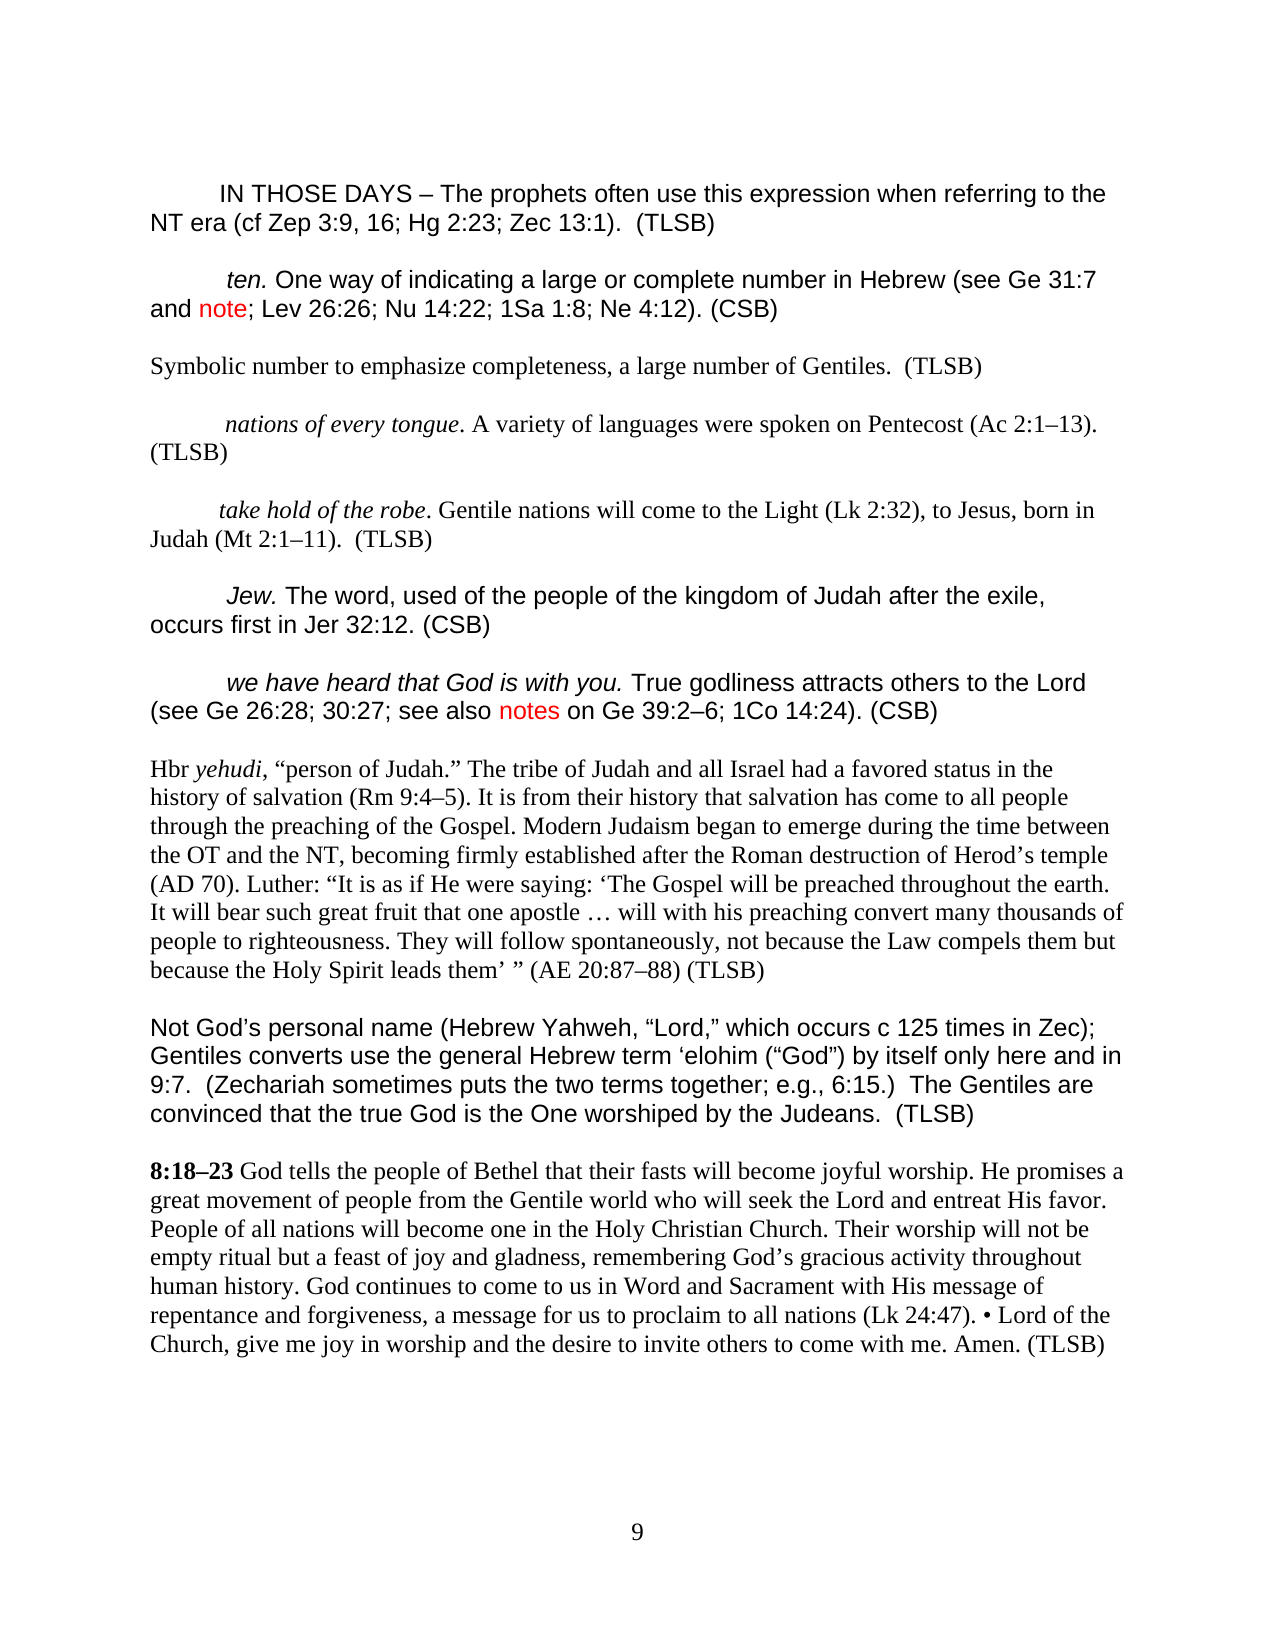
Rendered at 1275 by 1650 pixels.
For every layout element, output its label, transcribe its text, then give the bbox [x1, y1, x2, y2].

text we have heard that God is with you. True godliness attracts others to the Lord (see Ge 26:28; 30:27; see also notes on Ge 39:2–6; 1Co 14:24). (CSB) [150, 667, 1125, 725]
text IN THOSE DAYS – The prophets often use this expression when referring to the NT era (cf Zep 3:9, 16; Hg 2:23; Zec 13:1). (TLSB) [150, 179, 1125, 236]
text Jew. The word, used of the people of the kingdom of Judah after the exile, occurs first in Jer 32:12. (CSB) [150, 581, 1125, 639]
text Not God’s personal name (Hebrew Yahweh, “Lord,” which occurs c 125 times in Zec); Gentiles converts use the general Hebrew term ‘elohim (“God”) by itself only here and in 9:7. (Zechariah sometimes puts the two terms together; e.g., 6:15.) The Gentiles are convinced that the true God is the One worshiped by the Judeans. (TLSB) [150, 1012, 1125, 1127]
text ten. One way of indicating a large or complete number in Hebrew (see Ge 31:7 and note; Lev 26:26; Nu 14:22; 1Sa 1:8; Ne 4:12). (CSB) [150, 265, 1125, 322]
text Hbr yehudi, “person of Judah.” The tribe of Judah and all Israel had a favored status in the history of salvation (Rm 9:4–5). It is from their history that salvation has come to all people through the preaching of the Gospel. Modern Judaism began to emerge during the time between the OT and the NT, becoming firmly established after the Roman destruction of Herod’s temple (AD 70). Luther: “It is as if He were saying: ‘The Gospel will be preached throughout the earth. It will bear such great fruit that one apostle … will with his preaching convert many thousands of people to righteousness. They will follow spontaneously, not because the Law compels them but because the Holy Spirit leads them’ ” (AE 20:87–88) (TLSB) [150, 754, 1125, 984]
text nations of every tongue. A variety of languages were spoken on Pentecost (Ac 2:1–13). (TLSB) [150, 409, 1125, 466]
text take hold of the robe. Gentile nations will come to the Light (Lk 2:32), to Jesus, born in Judah (Mt 2:1–11). (TLSB) [150, 495, 1125, 552]
text 8:18–23 God tells the people of Bethel that their fasts will become joyful worship. He promises a great movement of people from the Gentile world who will seek the Lord and entreat His favor. People of all nations will become one in the Holy Christian Church. Their worship will not be empty ritual but a feast of joy and gladness, remembering God’s gracious activity throughout human history. God continues to come to us in Word and Sacrament with His message of repentance and forgiveness, a message for us to proclaim to all nations (Lk 24:47). • Lord of the Church, give me joy in worship and the desire to invite others to come with me. Amen. (TLSB) [150, 1156, 1125, 1357]
text Symbolic number to emphasize completeness, a large number of Gentiles. (TLSB) [150, 351, 1125, 380]
